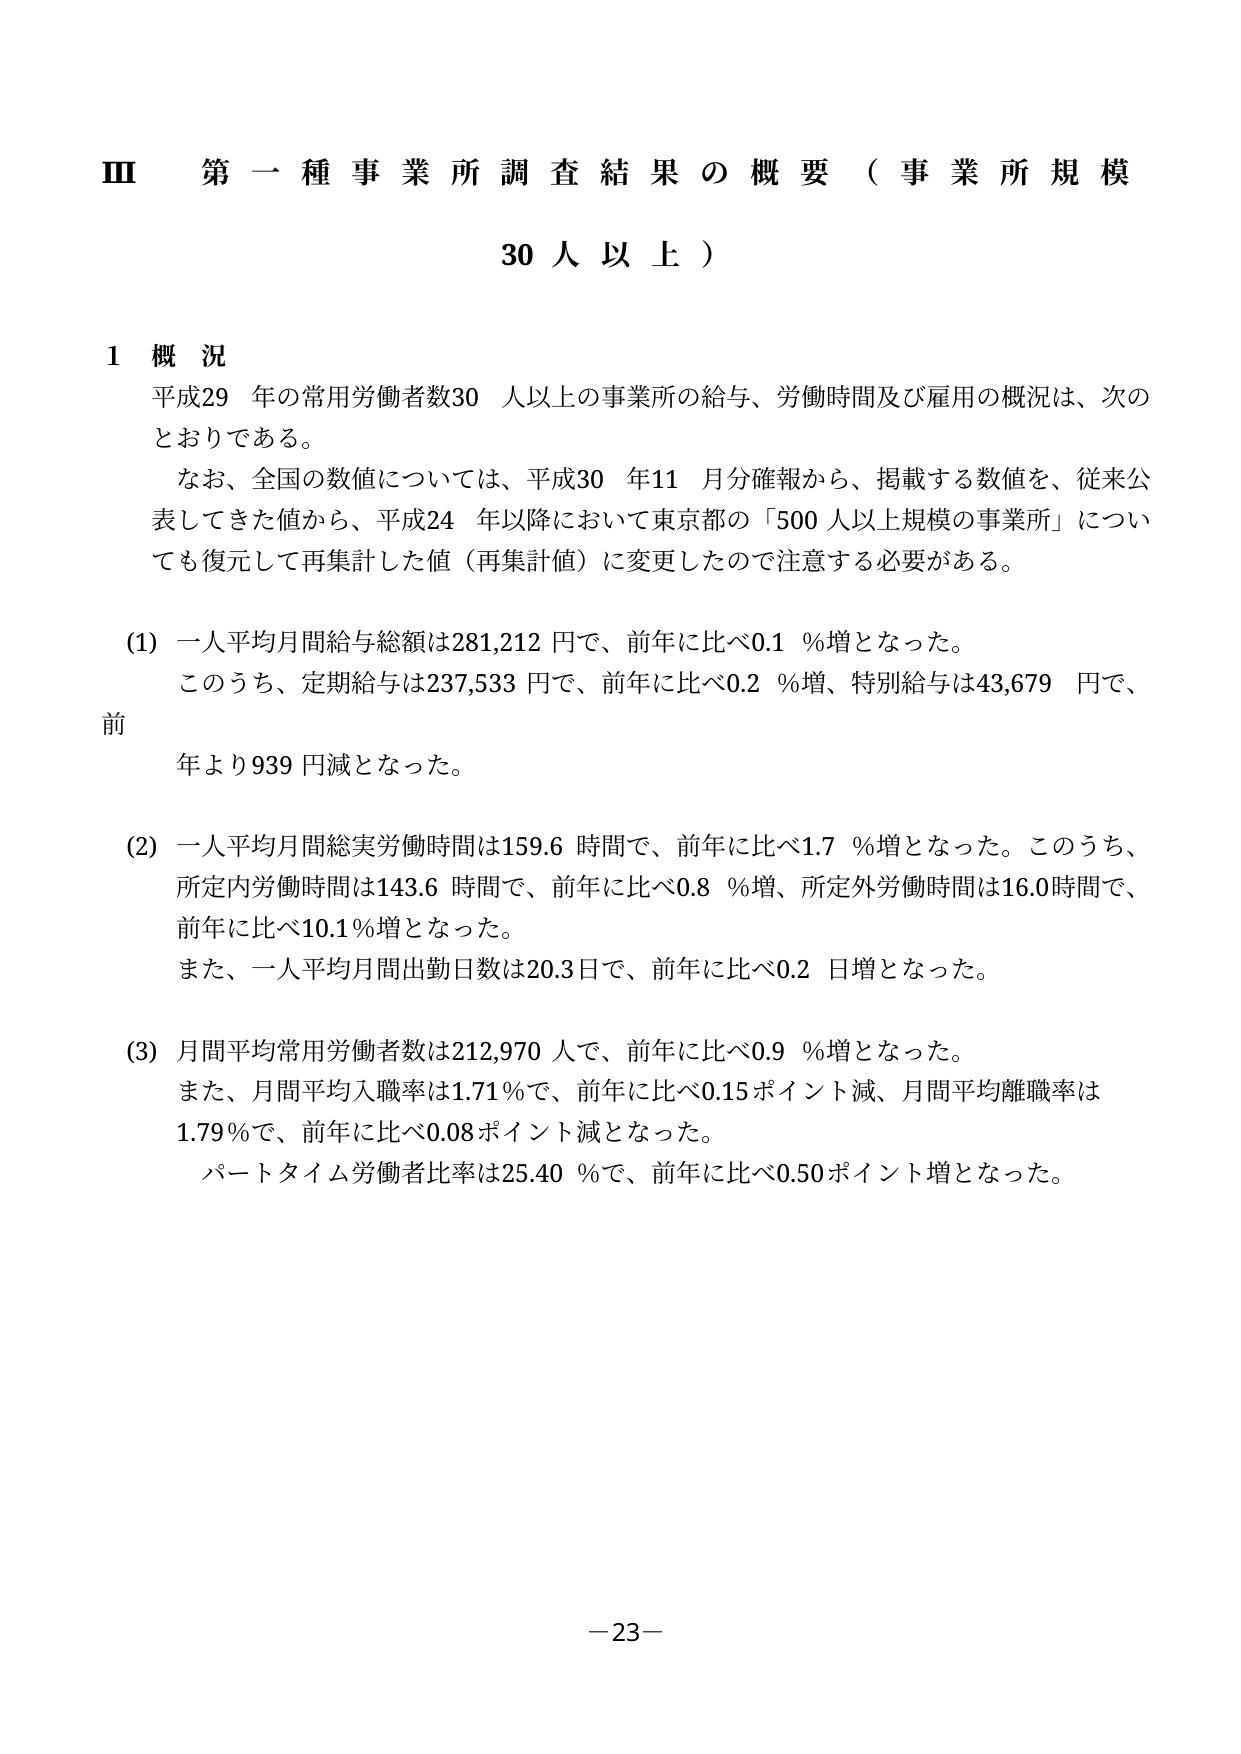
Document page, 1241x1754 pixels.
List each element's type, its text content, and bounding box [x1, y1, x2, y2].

text 1.79％で、前年に比べ0.08ポイント減となった。 [101, 1111, 1151, 1151]
text １ 概 況 [101, 335, 1151, 376]
text 平成29年の常用労働者数30人以上の事業所の給与、労働時間及び雇用の概況は、次のとおりである。 [101, 376, 1151, 457]
text Ⅲ 第一種事業所調査結果の概要（事業所規模30人以上） [101, 131, 1151, 294]
text (3) 月間平均常用労働者数は212,970人で、前年に比べ0.9％増となった。 [101, 1029, 1151, 1070]
text また、月間平均入職率は1.71％で、前年に比べ0.15ポイント減、月間平均離職率は [101, 1070, 1151, 1111]
text (1) 一人平均月間給与総額は281,212円で、前年に比べ0.1％増となった。 [101, 621, 1151, 661]
text また、一人平均月間出勤日数は20.3日で、前年に比べ0.2日増となった。 [101, 947, 1151, 988]
text 年より939円減となった。 [101, 743, 1151, 784]
text (2) 一人平均月間総実労働時間は159.6時間で、前年に比べ1.7％増となった。このうち、所定内労働時間は143.6時間で、前年に比べ0.8％増、所定外労働時間は16.0時間で、前年に比べ10.1％増となった。 [101, 825, 1151, 947]
text なお、全国の数値については、平成30年11月分確報から、掲載する数値を、従来公表してきた値から、平成24年以降において東京都の「500人以上規模の事業所」についても復元して再集計した値（再集計値）に変更したので注意する必要がある。 [126, 457, 1151, 580]
text このうち、定期給与は237,533円で、前年に比べ0.2％増、特別給与は43,679円で、前 [101, 661, 1151, 743]
text パートタイム労働者比率は25.40％で、前年に比べ0.50ポイント増となった。 [101, 1151, 1151, 1192]
